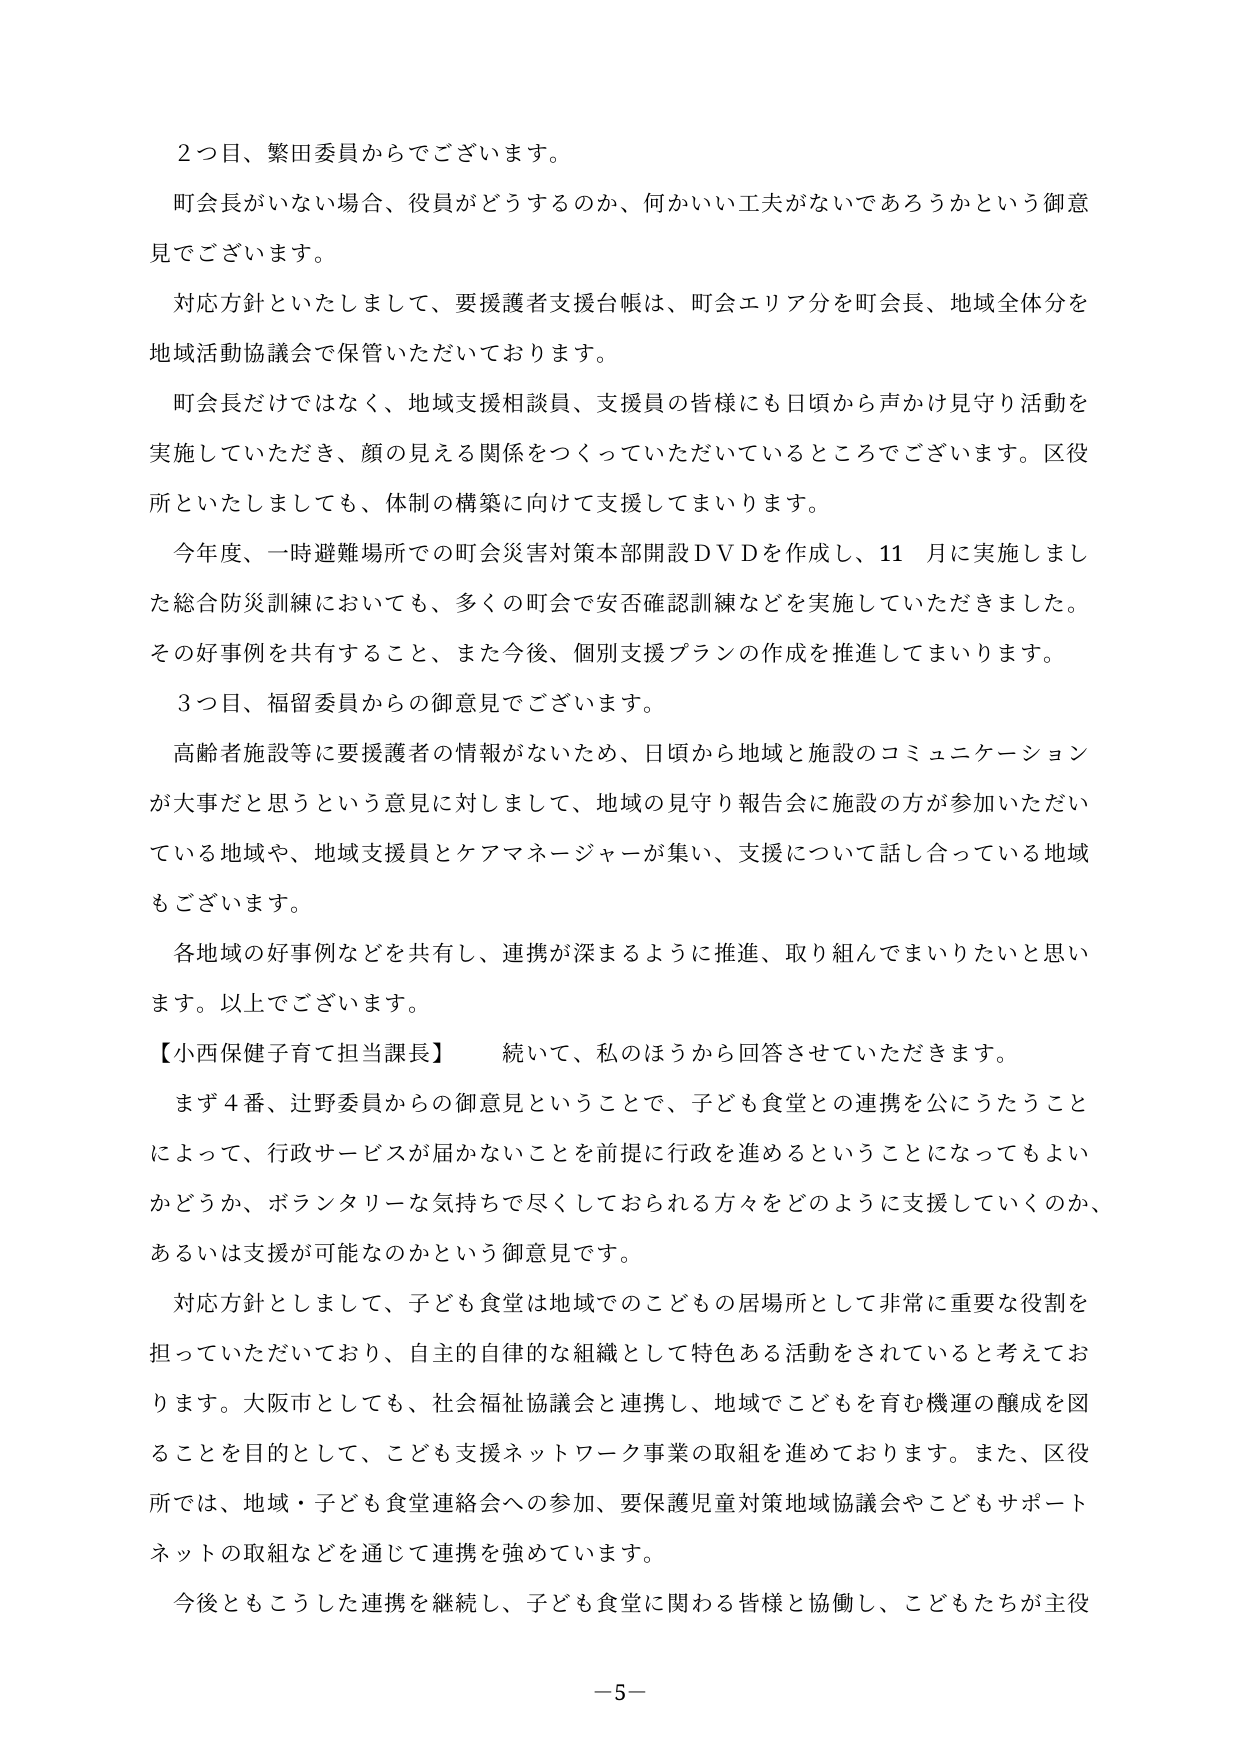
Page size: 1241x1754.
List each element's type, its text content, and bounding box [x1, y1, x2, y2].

text 町会長がいない場合、役員がどうするのか、何かいい工夫がないであろうかという御意見でございます。 [149, 177, 1091, 277]
text 高齢者施設等に要援護者の情報がないため、日頃から地域と施設のコミュニケーションが大事だと思うという意見に対しまして、地域の見守り報告会に施設の方が参加いただいている地域や、地域支援員とケアマネージャーが集い、支援について話し合っている地域もございます。 [149, 727, 1091, 927]
text ２つ目、繁田委員からでございます。 [149, 127, 1091, 177]
text 【小西保健子育て担当課長】 続いて、私のほうから回答させていただきます。 [149, 1027, 1091, 1077]
text 町会長だけではなく、地域支援相談員、支援員の皆様にも日頃から声かけ見守り活動を実施していただき、顔の見える関係をつくっていただいているところでございます。区役所といたしましても、体制の構築に向けて支援してまいります。 [149, 377, 1091, 527]
text 対応方針としまして、子ども食堂は地域でのこどもの居場所として非常に重要な役割を担っていただいており、自主的自律的な組織として特色ある活動をされていると考えております。大阪市としても、社会福祉協議会と連携し、地域でこどもを育む機運の醸成を図ることを目的として、こども支援ネットワーク事業の取組を進めております。また、区役所では、地域・子ども食堂連絡会への参加、要保護児童対策地域協議会やこどもサポートネットの取組などを通じて連携を強めています。 [149, 1277, 1091, 1577]
text 対応方針といたしまして、要援護者支援台帳は、町会エリア分を町会長、地域全体分を地域活動協議会で保管いただいております。 [149, 277, 1091, 377]
text ３つ目、福留委員からの御意見でございます。 [149, 677, 1091, 727]
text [149, 1577, 1091, 1627]
text 各地域の好事例などを共有し、連携が深まるように推進、取り組んでまいりたいと思います。以上でございます。 [149, 927, 1091, 1027]
text まず４番、辻野委員からの御意見ということで、子ども食堂との連携を公にうたうことによって、行政サービスが届かないことを前提に行政を進めるということになってもよいかどうか、ボランタリーな気持ちで尽くしておられる方々をどのように支援していくのか、あるいは支援が可能なのかという御意見です。 [149, 1077, 1091, 1277]
text 今年度、一時避難場所での町会災害対策本部開設ＤＶＤを作成し、11月に実施しました総合防災訓練においても、多くの町会で安否確認訓練などを実施していただきました。その好事例を共有すること、また今後、個別支援プランの作成を推進してまいります。 [149, 527, 1091, 677]
